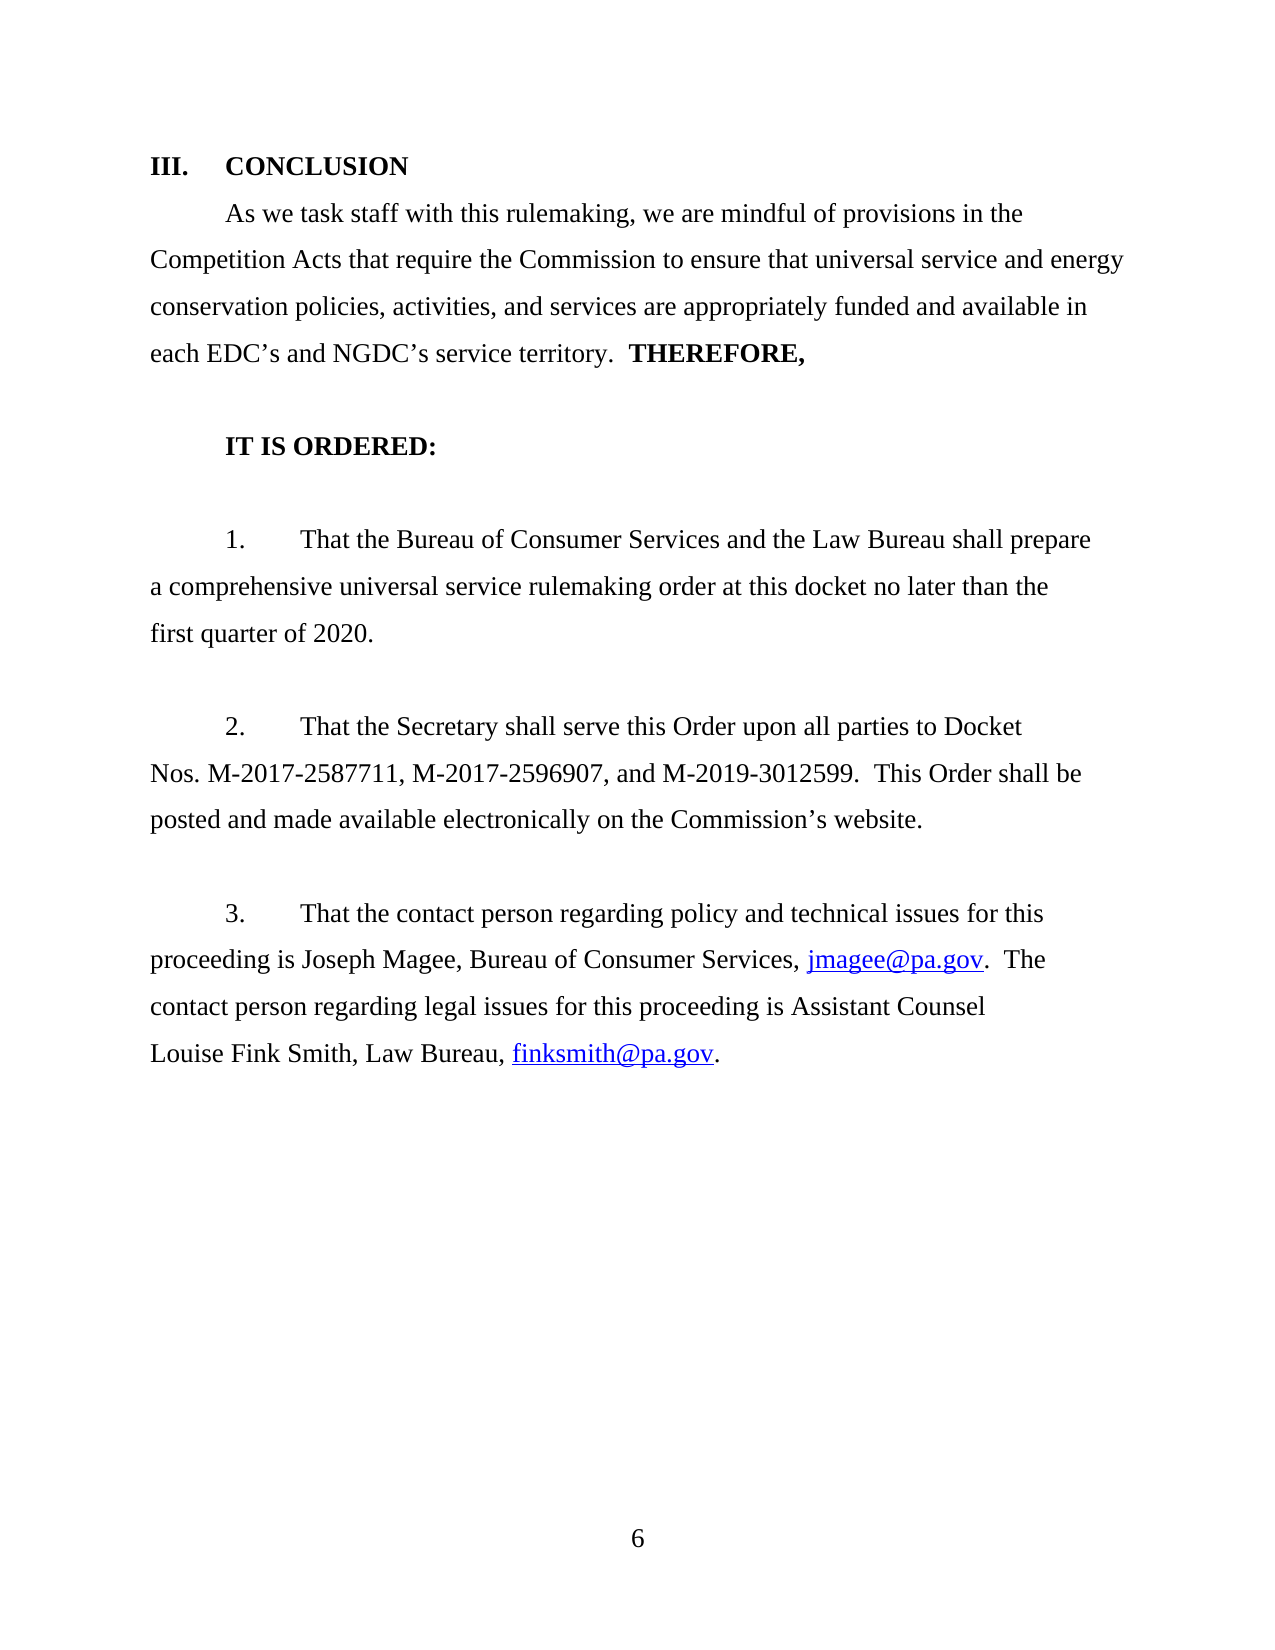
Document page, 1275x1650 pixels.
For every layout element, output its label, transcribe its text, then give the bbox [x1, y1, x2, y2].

text 2. That the Secretary shall serve this Order upon all parties to Docket Nos. M-2017-2587711, M-2017-2596907, and M-2019-3012599. This Order shall be posted and made available electronically on the Commission’s website. [150, 710, 1095, 834]
text IT IS ORDERED: [150, 430, 1125, 461]
text 1. That the Bureau of Consumer Services and the Law Bureau shall prepare a comprehensive universal service rulemaking order at this docket no later than the first quarter of 2020. [150, 523, 1095, 648]
text III. CONCLUSION [150, 150, 1125, 181]
text 3. That the contact person regarding policy and technical issues for this proceeding is Joseph Magee, Bureau of Consumer Services, jmagee@pa.gov. The contact person regarding legal issues for this proceeding is Assistant Counsel Louise Fink Smith, Law Bureau, finksmith@pa.gov. [150, 897, 1095, 1068]
text As we task staff with this rulemaking, we are mindful of provisions in the Competition Acts that require the Commission to ensure that universal service and energy conservation policies, activities, and services are appropriately funded and available in each EDC’s and NGDC’s service territory. THEREFORE, [150, 197, 1125, 368]
